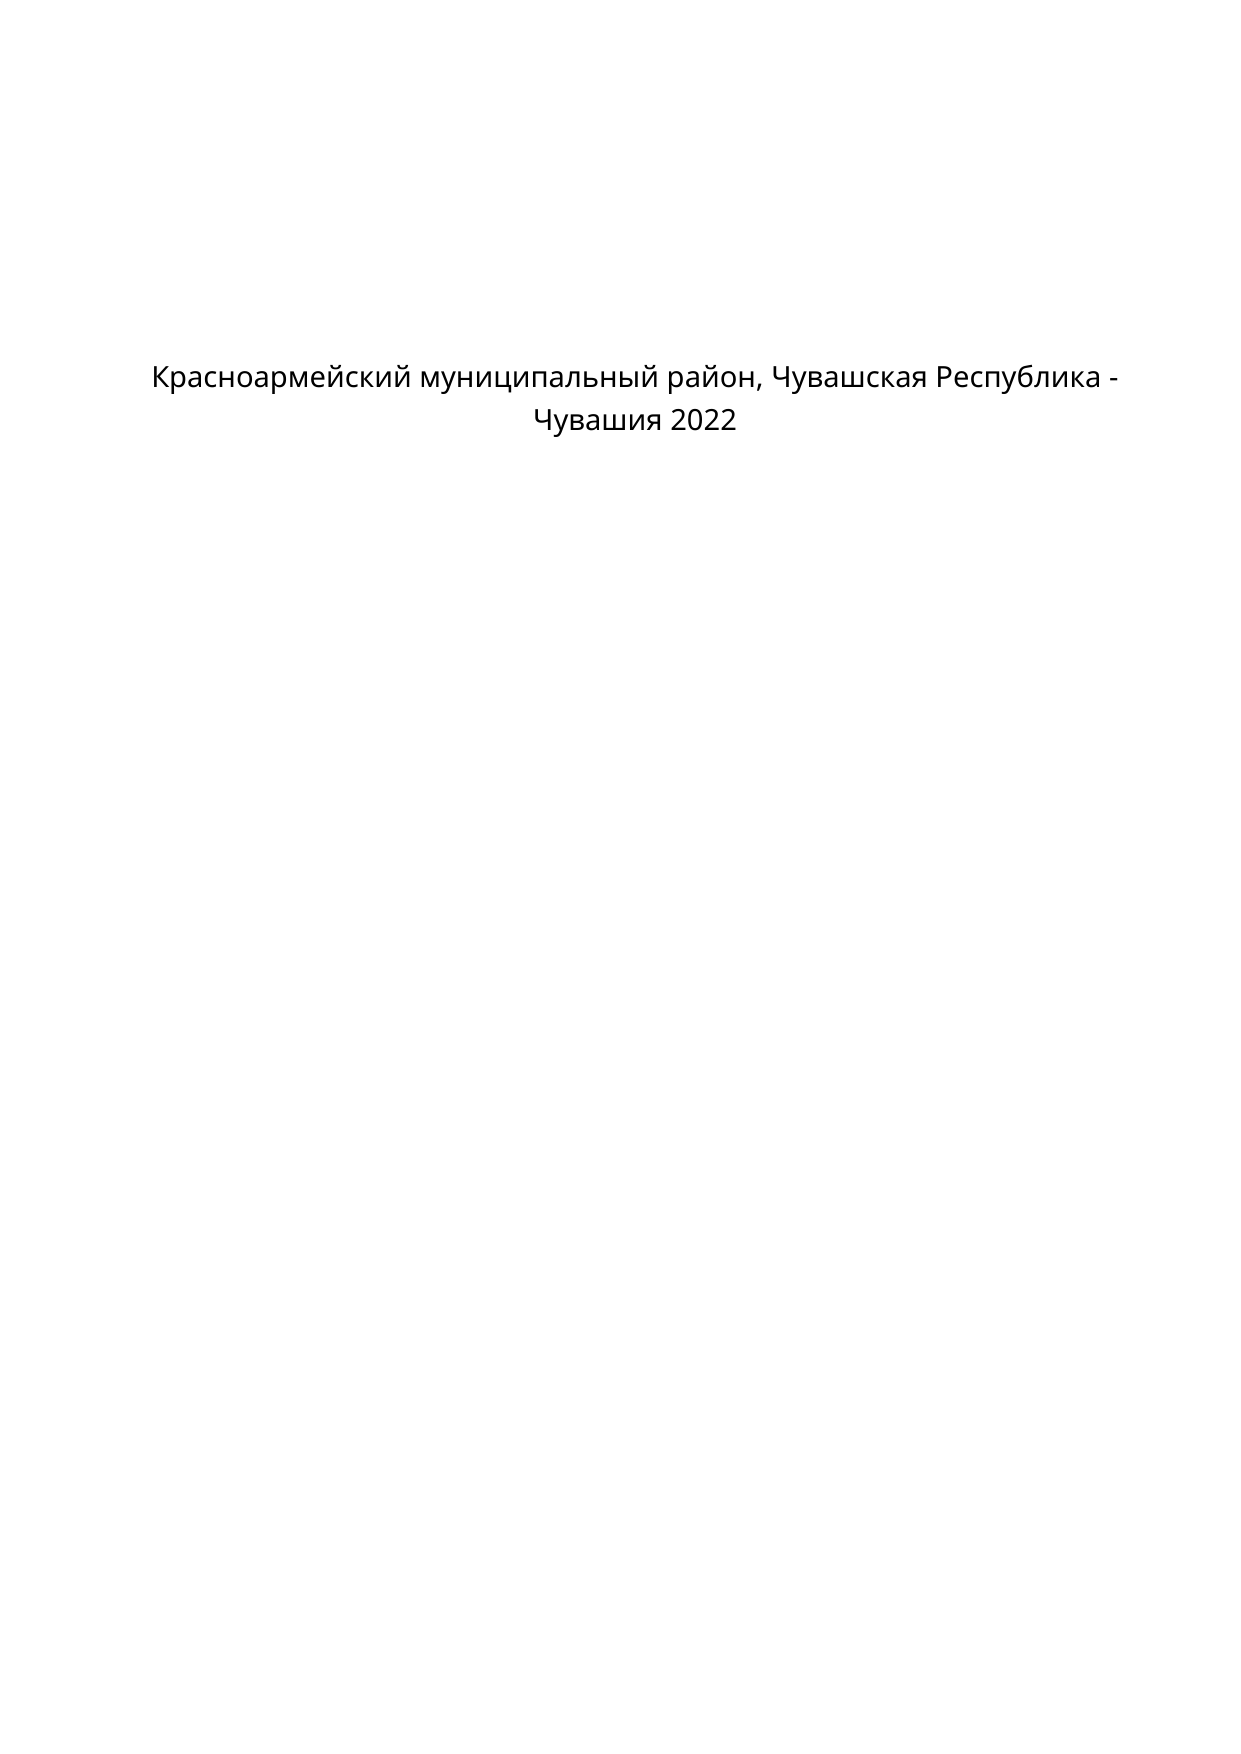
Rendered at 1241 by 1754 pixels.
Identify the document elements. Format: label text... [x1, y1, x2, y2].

text Красноармейский муниципальный район, Чувашская Республика - Чувашия 2022 [118, 356, 1152, 438]
